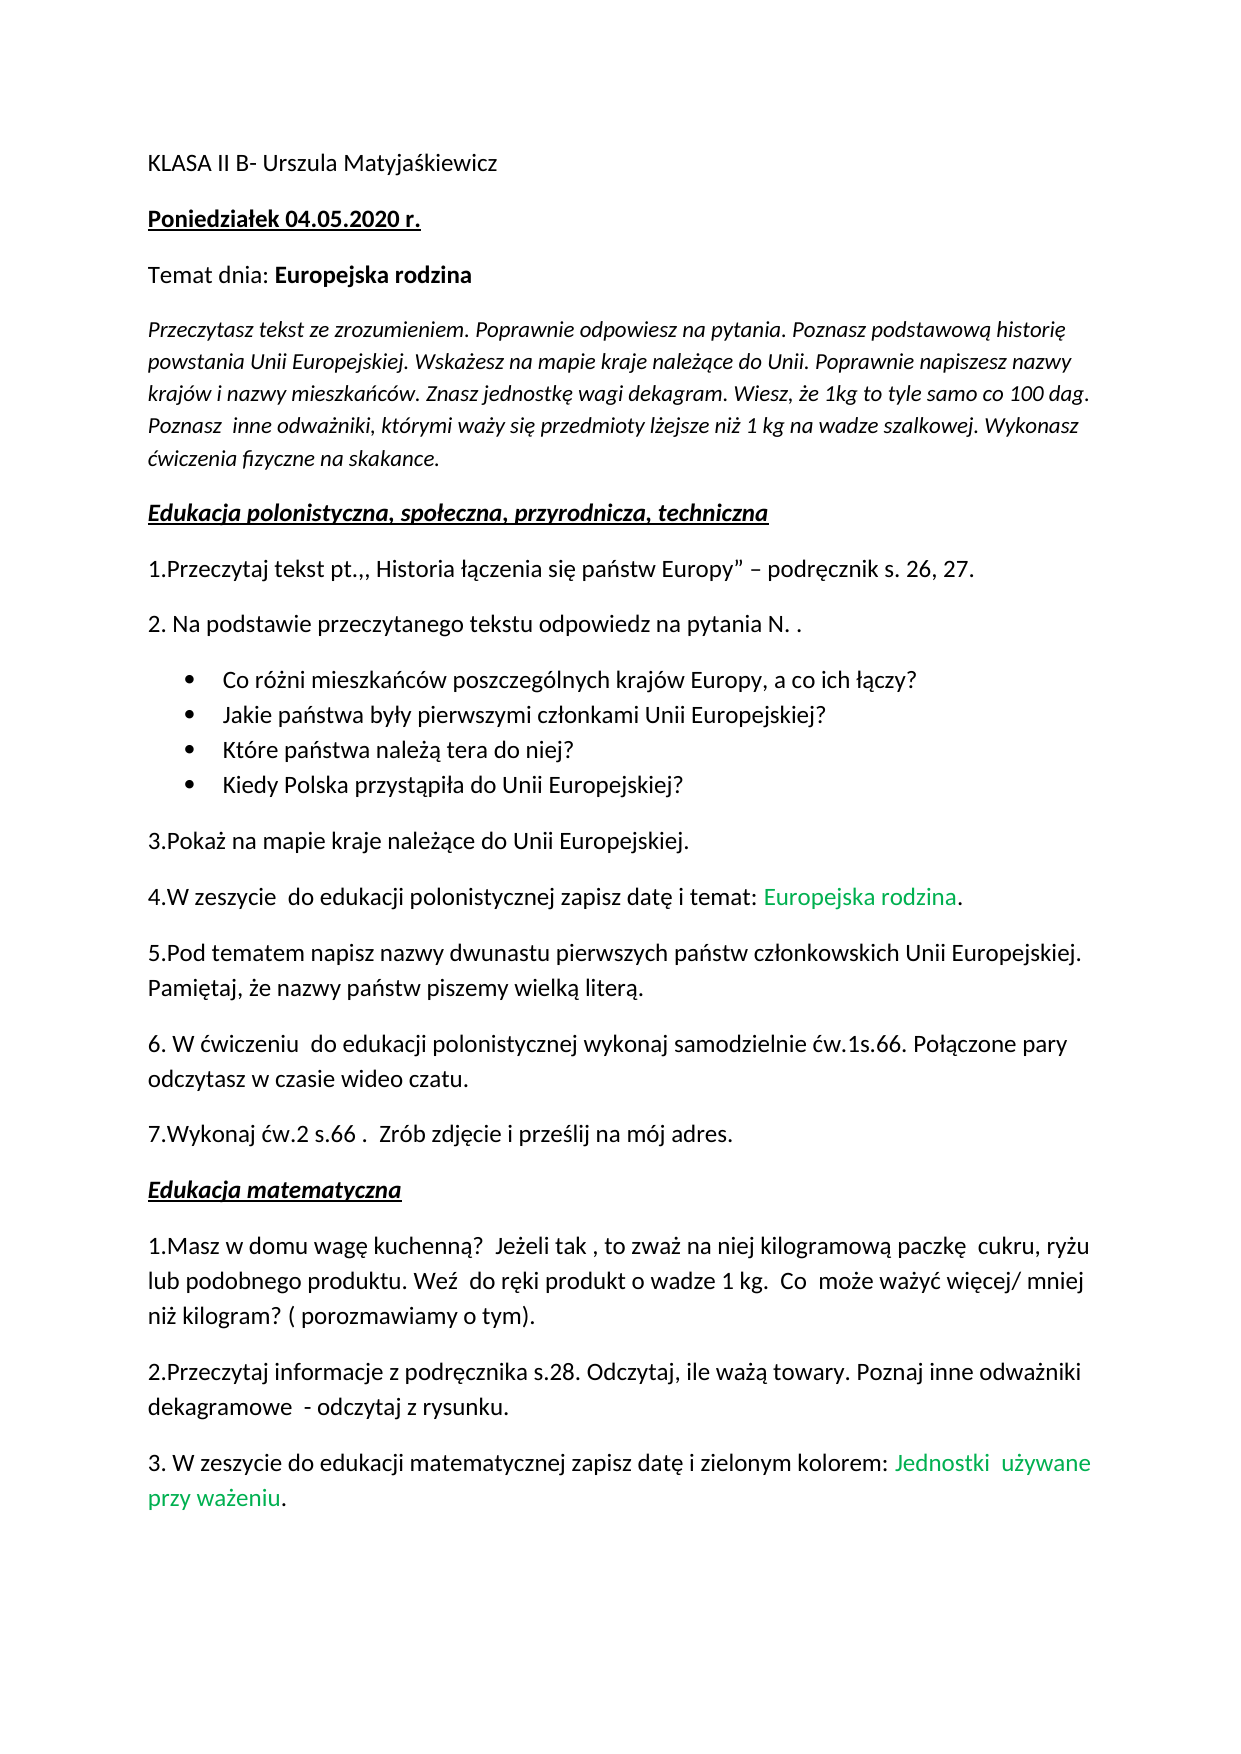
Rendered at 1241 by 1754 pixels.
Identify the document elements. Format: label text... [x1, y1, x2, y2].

list Jakie państwa były pierwszymi członkami Unii Europejskiej? [185, 699, 1093, 730]
text 4.W zeszycie do edukacji polonistycznej zapisz datę i temat: Europejska rodzina. [148, 881, 1093, 912]
text 2.Przeczytaj informacje z podręcznika s.28. Odczytaj, ile ważą towary. Poznaj inne odważniki dekagramowe - odczytaj z rysunku. [148, 1356, 1093, 1422]
text KLASA II B- Urszula Matyjaśkiewicz [148, 148, 1093, 178]
text Edukacja matematyczna [148, 1174, 1093, 1205]
text Edukacja polonistyczna, społeczna, przyrodnicza, techniczna [148, 497, 1093, 527]
list Kiedy Polska przystąpiła do Unii Europejskiej? [185, 769, 1093, 800]
text 1.Masz w domu wagę kuchenną? Jeżeli tak , to zważ na niej kilogramową paczkę cukru, ryżu lub podobnego produktu. Weź do ręki produkt o wadze 1 kg. Co może ważyć więcej/ mniej niż kilogram? ( porozmawiamy o tym). [148, 1230, 1093, 1331]
list Które państwa należą tera do niej? [185, 734, 1093, 765]
text 2. Na podstawie przeczytanego tekstu odpowiedz na pytania N. . [148, 608, 1093, 639]
text 5.Pod tematem napisz nazwy dwunastu pierwszych państw członkowskich Unii Europejskiej. Pamiętaj, że nazwy państw piszemy wielką literą. [148, 937, 1093, 1002]
text 3.Pokaż na mapie kraje należące do Unii Europejskiej. [148, 825, 1093, 856]
text 7.Wykonaj ćw.2 s.66 . Zrób zdjęcie i prześlij na mój adres. [148, 1118, 1093, 1149]
text 1.Przeczytaj tekst pt.,, Historia łączenia się państw Europy” – podręcznik s. 26, 27. [148, 553, 1093, 583]
text Poniedziałek 04.05.2020 r. [148, 203, 1093, 234]
text 3. W zeszycie do edukacji matematycznej zapisz datę i zielonym kolorem: Jednostki używane przy ważeniu. [148, 1447, 1093, 1512]
list Co różni mieszkańców poszczególnych krajów Europy, a co ich łączy? [185, 664, 1093, 695]
text 6. W ćwiczeniu do edukacji polonistycznej wykonaj samodzielnie ćw.1s.66. Połączone pary odczytasz w czasie wideo czatu. [148, 1028, 1093, 1093]
text Przeczytasz tekst ze zrozumieniem. Poprawnie odpowiesz na pytania. Poznasz podstawową historię powstania Unii Europejskiej. Wskażesz na mapie kraje należące do Unii. Poprawnie napiszesz nazwy krajów i nazwy mieszkańców. Znasz jednostkę wagi dekagram. Wiesz, że 1kg to tyle samo co 100 dag. Poznasz inne odważniki, którymi waży się przedmioty lżejsze niż 1 kg na wadze szalkowej. Wykonasz ćwiczenia fizyczne na skakance. [148, 315, 1093, 472]
text Temat dnia: Europejska rodzina [148, 259, 1093, 290]
